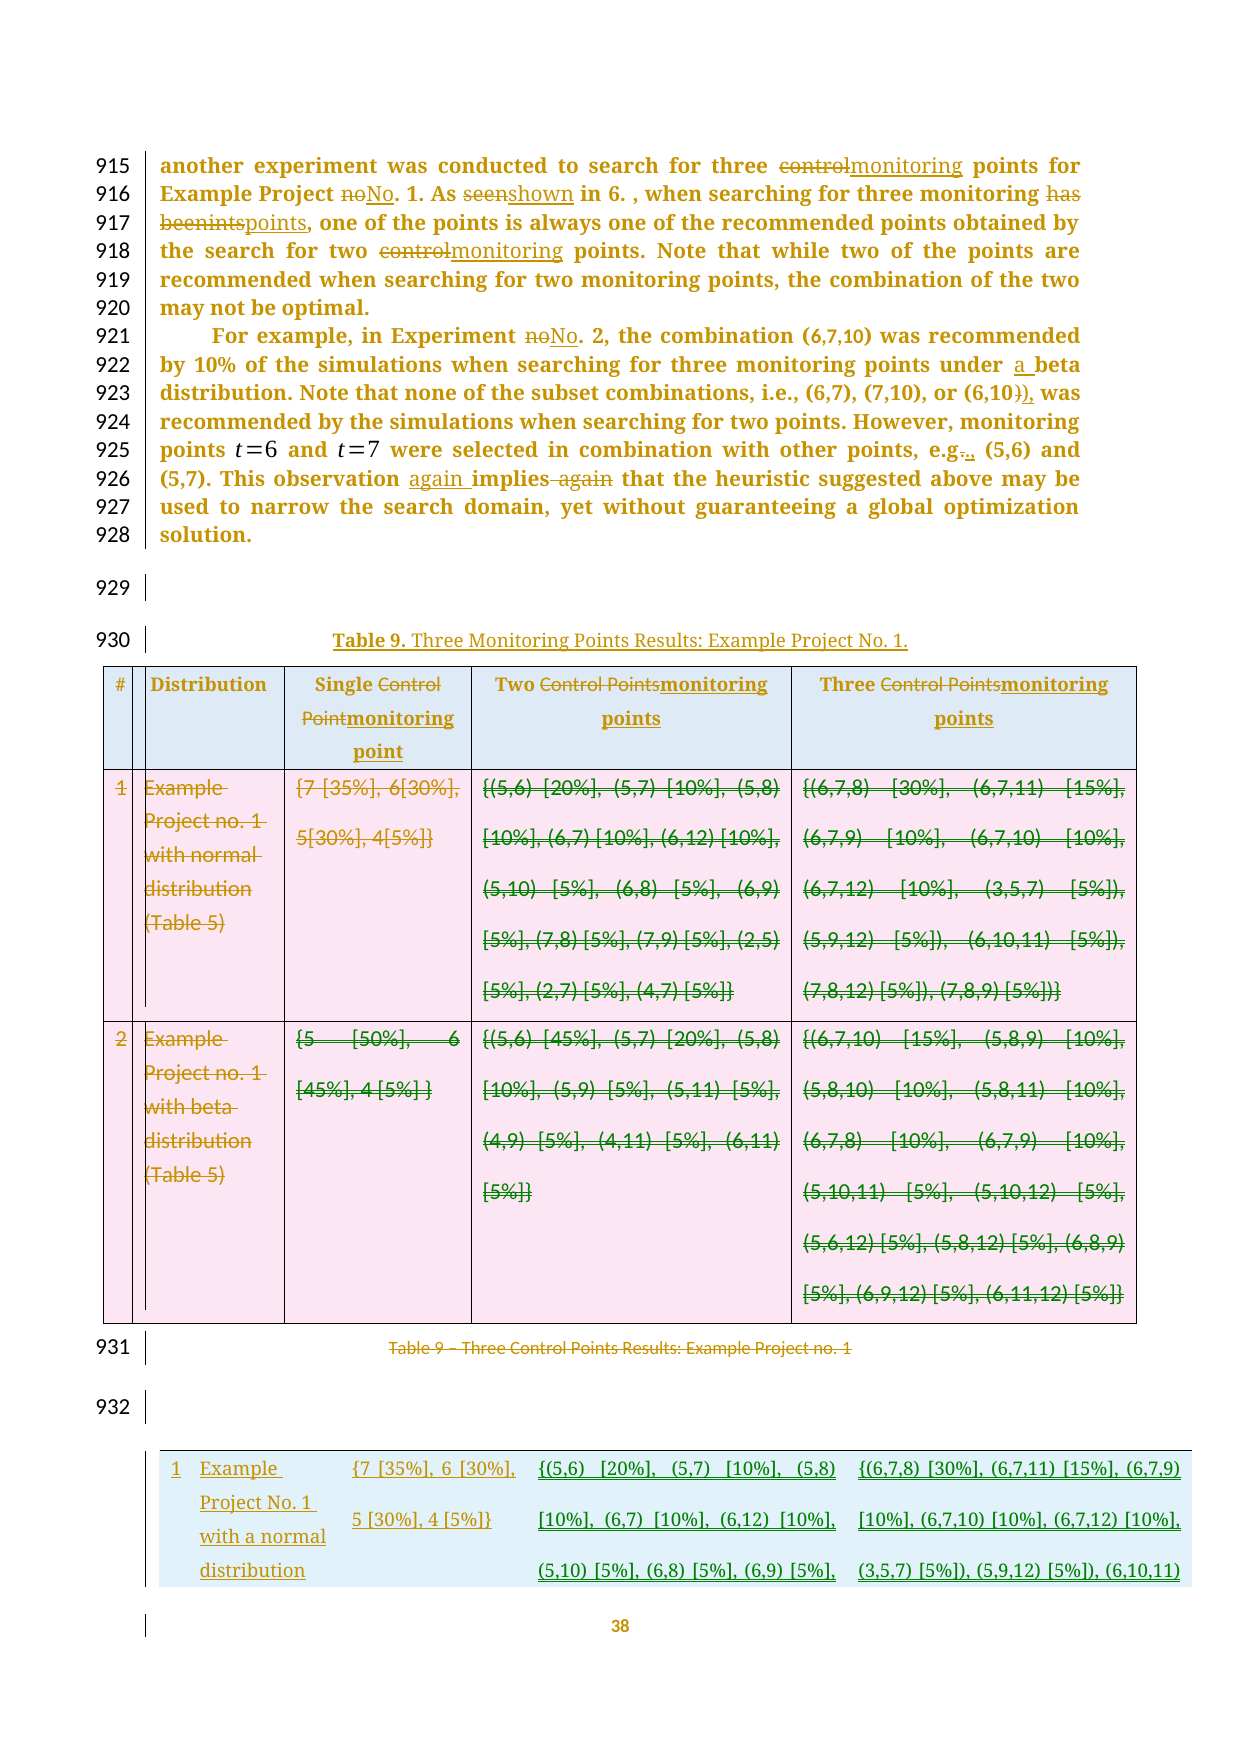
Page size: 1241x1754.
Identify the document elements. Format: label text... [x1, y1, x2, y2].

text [159, 151, 1081, 322]
table_header Distribution [146, 667, 284, 769]
text For example, in Experiment . 2, the combination (6,7,10) was recommended by 10% of the simulations when searching for three monitoring points under beta distribution. Note that none of the subset combinations, i.e., (6,7), (7,10), or (6,10 was recommended by the simulations when searching for two points. However, monitoring points and were selected in combination with other points, e.g (5,6) and (5,7). This observation implies that the heuristic suggested above may be used to narrow the search domain, yet without guaranteeing a global optimization solution. [159, 322, 1081, 549]
table_header # [104, 667, 132, 769]
table_header Two [472, 667, 791, 769]
table_header Single [285, 667, 471, 769]
table_header Three [792, 667, 1136, 769]
